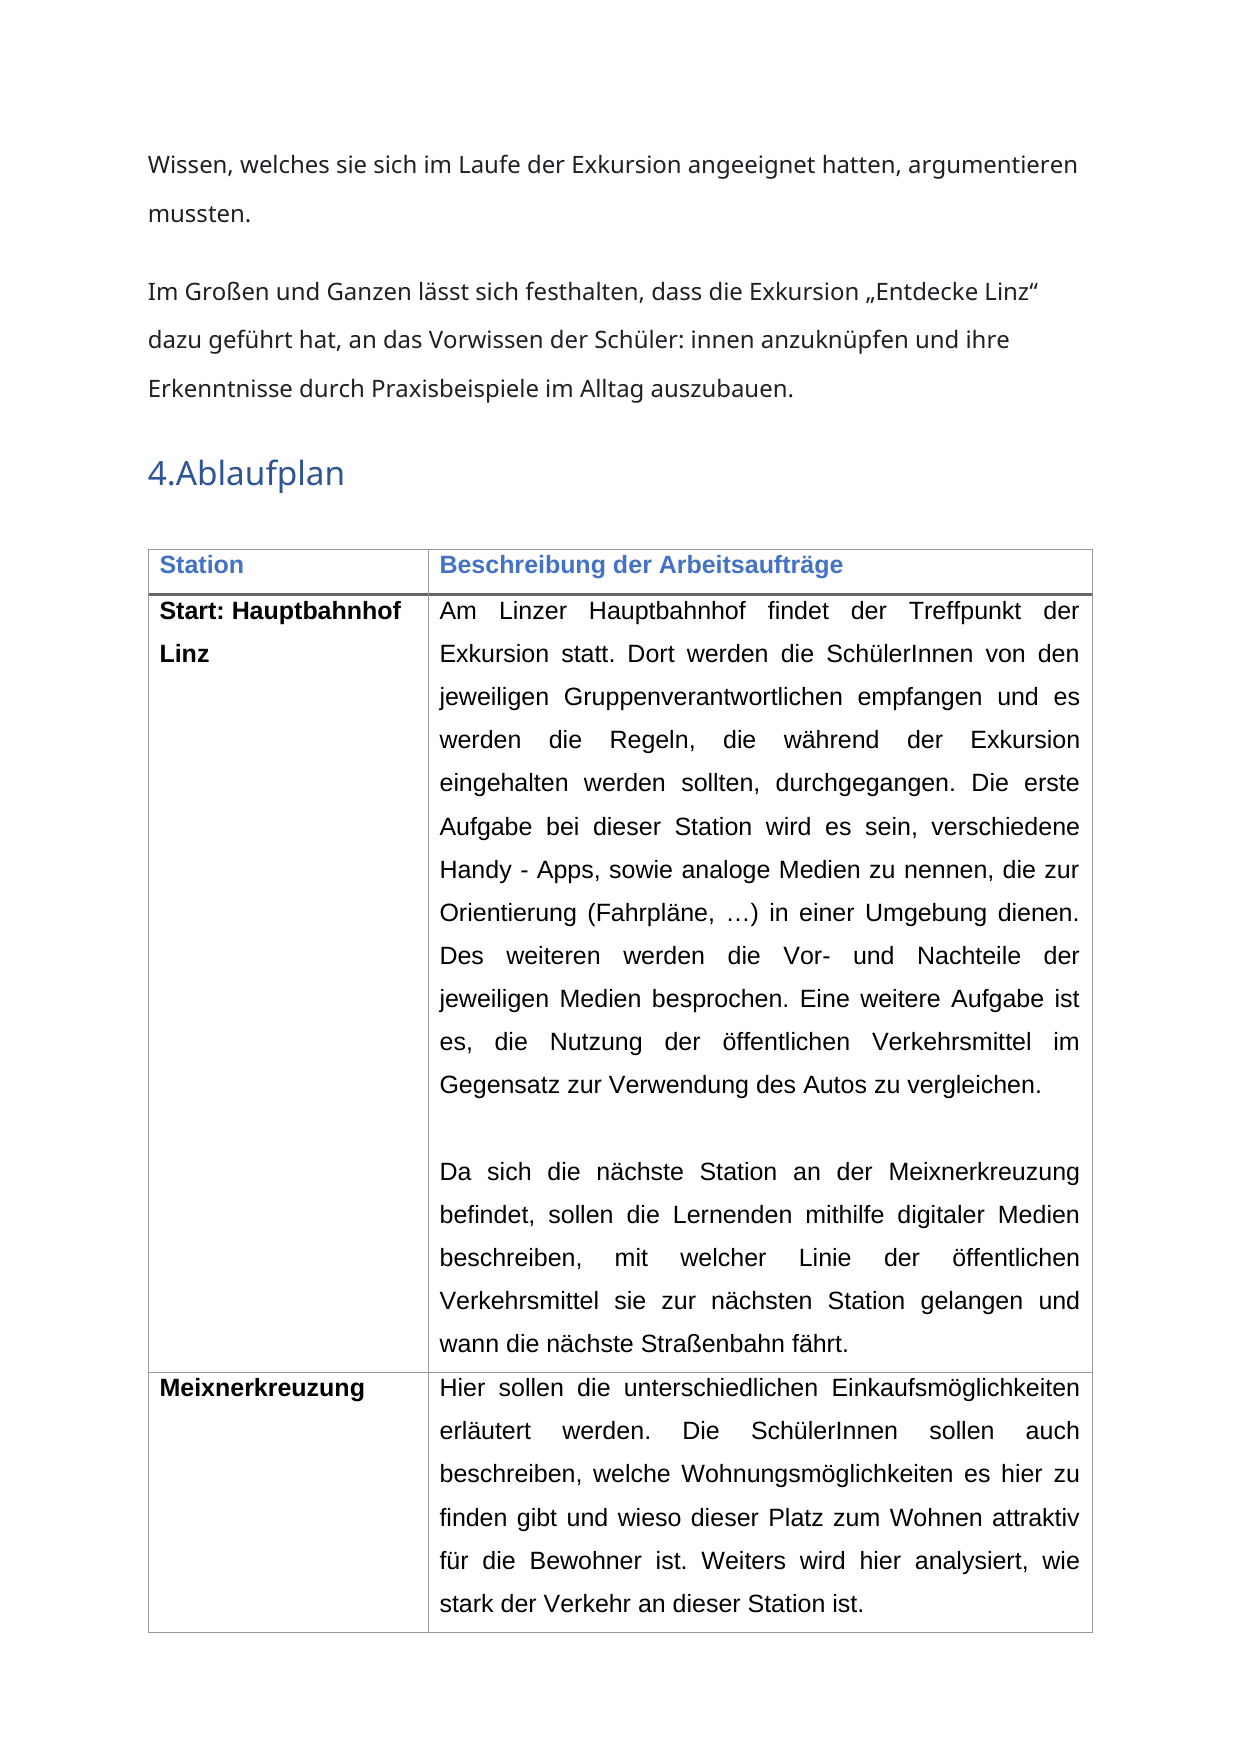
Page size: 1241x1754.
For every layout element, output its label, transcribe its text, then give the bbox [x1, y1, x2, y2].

subtitle 4.Ablaufplan [148, 450, 1093, 496]
table_header Station [149, 550, 428, 593]
table_cell Meixnerkreuzung [149, 1373, 428, 1632]
table_cell Am Linzer Hauptbahnhof findet der Treffpunkt der Exkursion statt. Dort werden die SchülerInnen von den jeweiligen Gruppenverantwortlichen empfangen und es werden die Regeln, die während der Exkursion eingehalten werden sollten, durchgegangen. Die erste Aufgabe bei dieser Station wird es sein, verschiedene Handy - Apps, sowie analoge Medien zu nennen, die zur Orientierung (Fahrpläne, …) in einer Umgebung dienen. Des weiteren werden die Vor- und Nachteile der jeweiligen Medien besprochen. Eine weitere Aufgabe ist es, die Nutzung der öffentlichen Verkehrsmittel im Gegensatz zur Verwendung des Autos zu vergleichen. Da sich die nächste Station an der Meixnerkreuzung befindet, sollen die Lernenden mithilfe digitaler Medien beschreiben, mit welcher Linie der öffentlichen Verkehrsmittel sie zur nächsten Station gelangen und wann die nächste Straßenbahn fährt. [429, 596, 1092, 1372]
text Im Großen und Ganzen lässt sich festhalten, dass die Exkursion „Entdecke Linz“ dazu geführt hat, an das Vorwissen der Schüler: innen anzuknüpfen und ihre Erkenntnisse durch Praxisbeispiele im Alltag auszubauen. [148, 274, 1093, 405]
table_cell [429, 1373, 1092, 1632]
table_cell Start: Hauptbahnhof Linz [149, 596, 428, 1372]
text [148, 148, 1093, 229]
table_header Beschreibung der Arbeitsaufträge [429, 550, 1092, 593]
